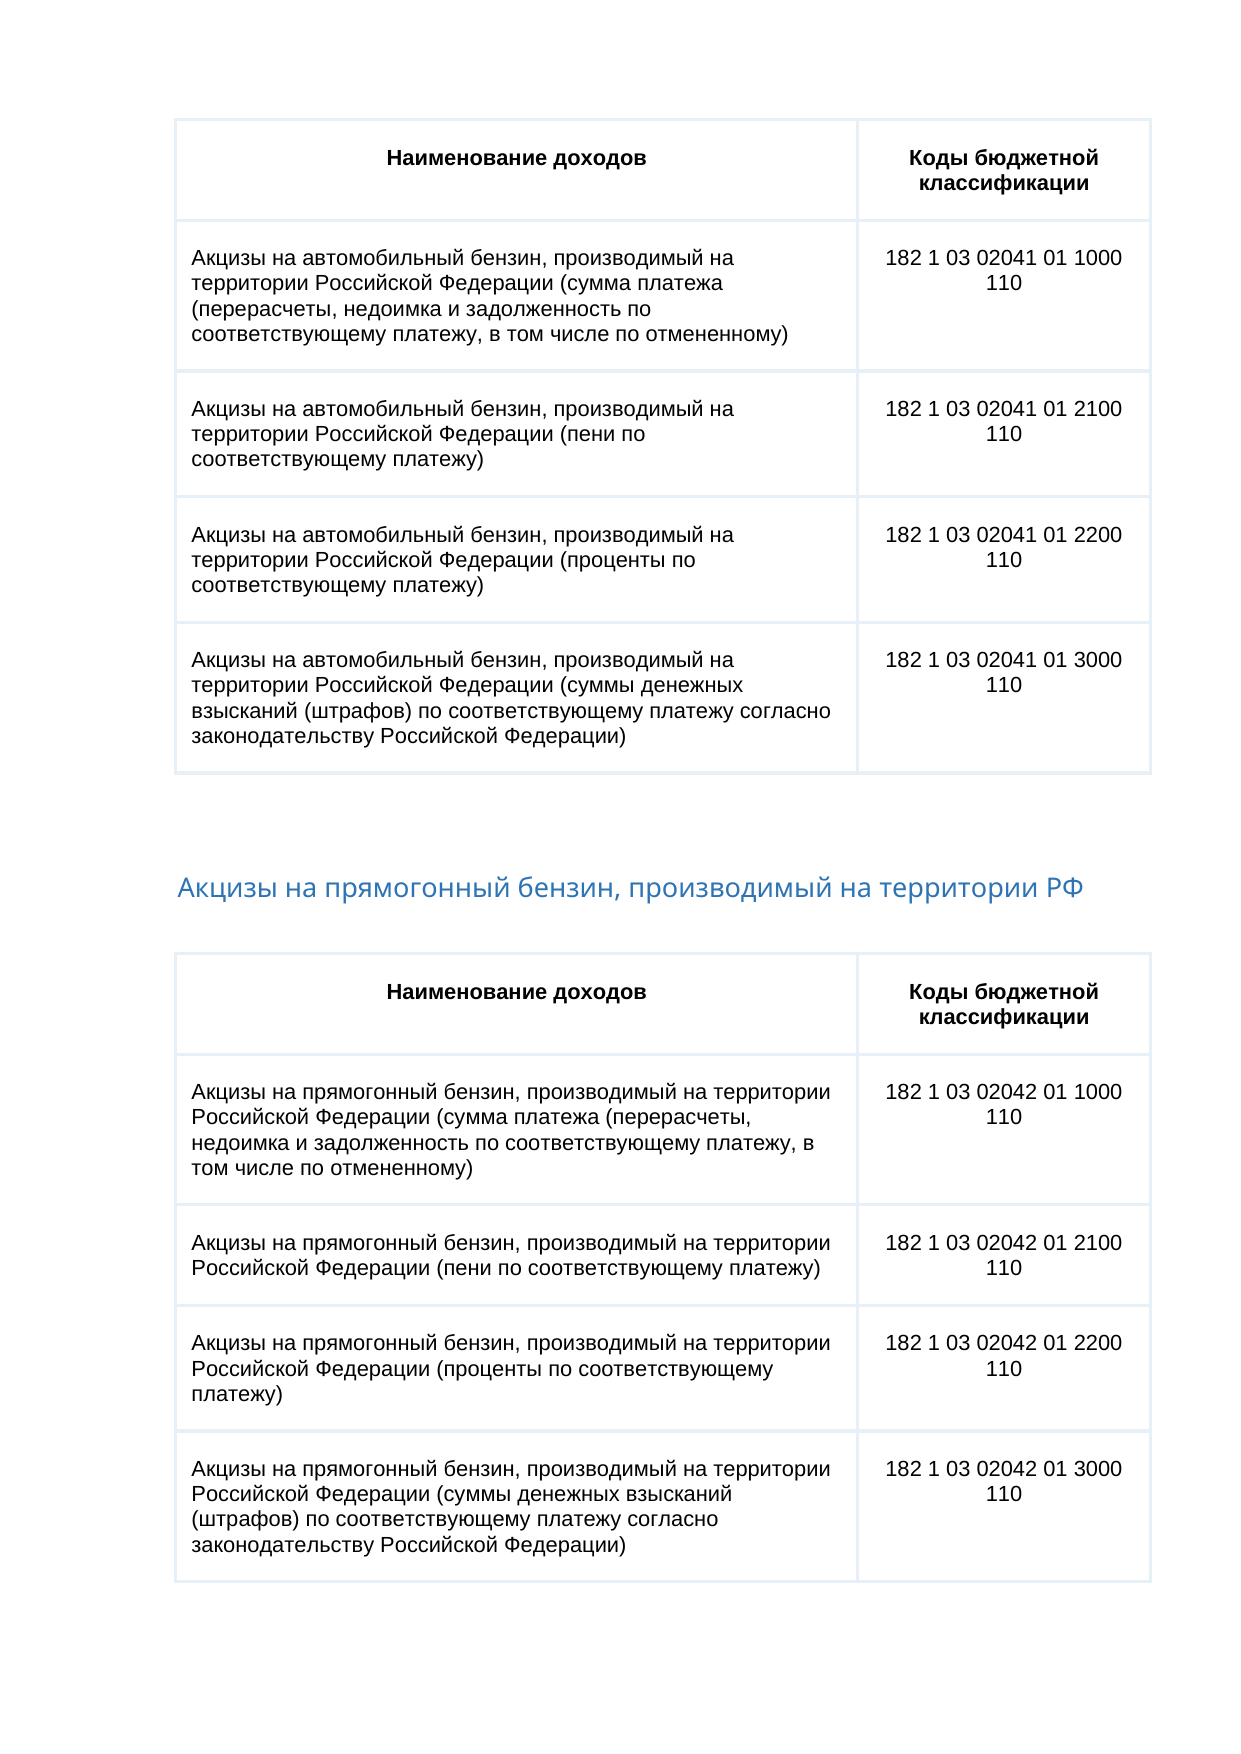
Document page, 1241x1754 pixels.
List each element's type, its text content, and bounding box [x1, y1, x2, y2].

table_cell 182 1 03 02042 01 3000 110 [859, 1433, 1149, 1580]
table_cell Акцизы на автомобильный бензин, производимый на территории Российской Федерации (сумма платежа (перерасчеты, недоимка и задолженность по соответствующему платежу, в том числе по отмененному) [177, 222, 856, 369]
table_header Наименование доходов [177, 955, 856, 1052]
table_cell Акцизы на прямогонный бензин, производимый на территории Российской Федерации (проценты по соответствующему платежу) [177, 1307, 856, 1429]
table_header Наименование доходов [177, 121, 856, 218]
table_cell Акцизы на прямогонный бензин, производимый на территории Российской Федерации (сумма платежа (перерасчеты, недоимка и задолженность по соответствующему платежу, в том числе по отмененному) [177, 1056, 856, 1203]
table_cell Акцизы на автомобильный бензин, производимый на территории Российской Федерации (проценты по соответствующему платежу) [177, 498, 856, 621]
table_header Коды бюджетной классификации [859, 955, 1149, 1052]
table_cell 182 1 03 02042 01 1000 110 [859, 1056, 1149, 1203]
table_header Коды бюджетной классификации [859, 121, 1149, 218]
table_cell 182 1 03 02042 01 2100 110 [859, 1206, 1149, 1304]
table_cell Акцизы на прямогонный бензин, производимый на территории Российской Федерации (пени по соответствующему платежу) [177, 1206, 856, 1304]
table_cell 182 1 03 02041 01 3000 110 [859, 624, 1149, 771]
table_cell 182 1 03 02041 01 2100 110 [859, 373, 1149, 495]
subtitle Акцизы на прямогонный бензин, производимый на территории РФ [177, 868, 1152, 905]
table_cell Акцизы на автомобильный бензин, производимый на территории Российской Федерации (пени по соответствующему платежу) [177, 373, 856, 495]
table_cell 182 1 03 02042 01 2200 110 [859, 1307, 1149, 1429]
table_cell Акцизы на прямогонный бензин, производимый на территории Российской Федерации (суммы денежных взысканий (штрафов) по соответствующему платежу согласно законодательству Российской Федерации) [177, 1433, 856, 1580]
table_cell Акцизы на автомобильный бензин, производимый на территории Российской Федерации (суммы денежных взысканий (штрафов) по соответствующему платежу согласно законодательству Российской Федерации) [177, 624, 856, 771]
table_cell 182 1 03 02041 01 1000 110 [859, 222, 1149, 369]
table_cell 182 1 03 02041 01 2200 110 [859, 498, 1149, 621]
